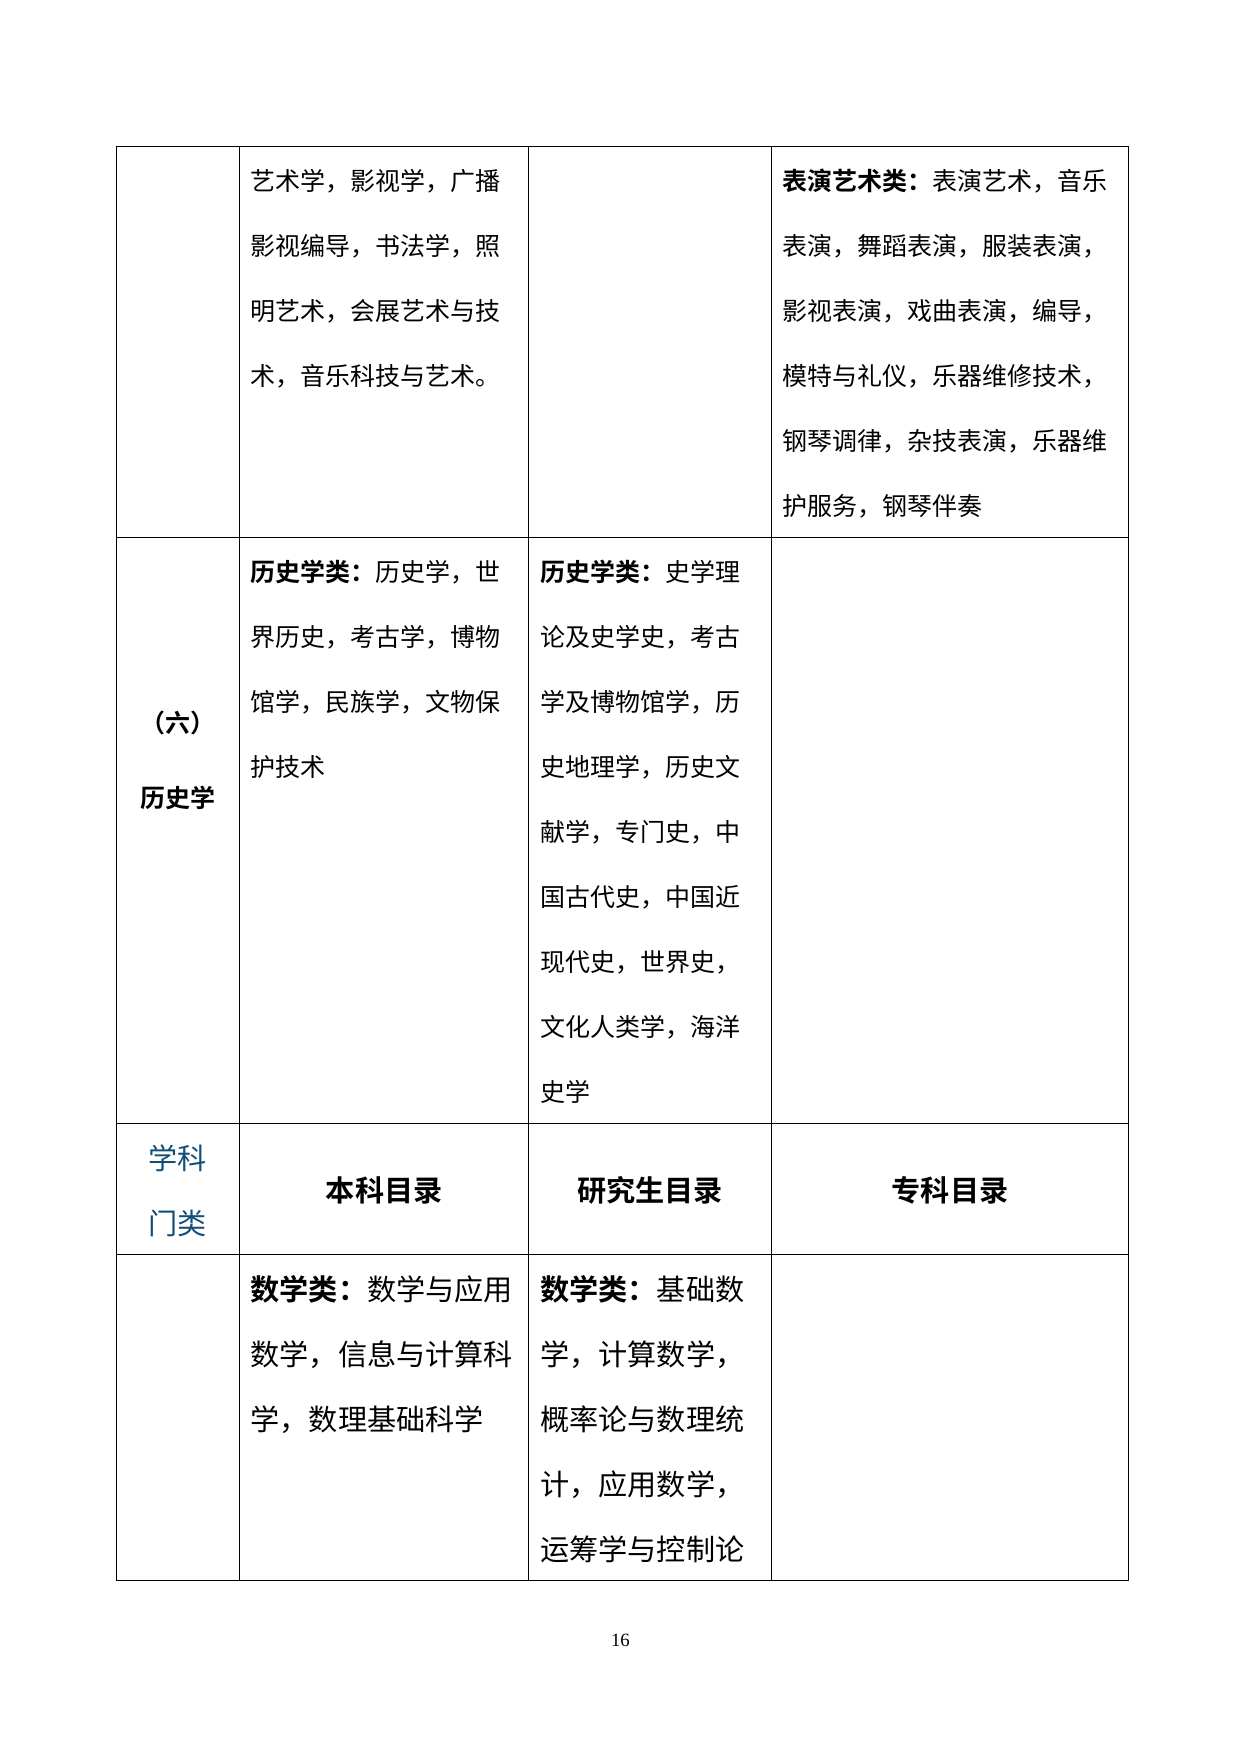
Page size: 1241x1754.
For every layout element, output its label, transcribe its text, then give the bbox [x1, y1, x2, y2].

table_cell （六） 历史学 [117, 538, 238, 1123]
table_cell 历史学类：史学理论及史学史，考古学及博物馆学，历史地理学，历史文献学，专门史，中国古代史，中国近现代史，世界史，文化人类学，海洋史学 [529, 538, 770, 1123]
table_cell 专科目录 [771, 1124, 1128, 1254]
table_cell 历史学类：历史学，世界历史，考古学，博物馆学，民族学，文物保护技术 [239, 538, 528, 1123]
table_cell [117, 1255, 238, 1580]
table_cell 表演艺术类：表演艺术，音乐表演，舞蹈表演，服装表演，影视表演，戏曲表演，编导，模特与礼仪，乐器维修技术，钢琴调律，杂技表演，乐器维护服务，钢琴伴奏 [771, 147, 1128, 537]
table_cell 学科 门类 [117, 1124, 238, 1254]
table_cell 数学类：数学与应用数学，信息与计算科学，数理基础科学 [239, 1255, 528, 1580]
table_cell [529, 147, 770, 537]
table_cell 数学类：基础数学，计算数学，概率论与数理统计，应用数学，运筹学与控制论 [529, 1255, 770, 1580]
table_cell [771, 1255, 1128, 1580]
table_cell [771, 538, 1128, 1123]
table_cell 研究生目录 [529, 1124, 770, 1254]
table_cell 本科目录 [239, 1124, 528, 1254]
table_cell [239, 147, 528, 537]
